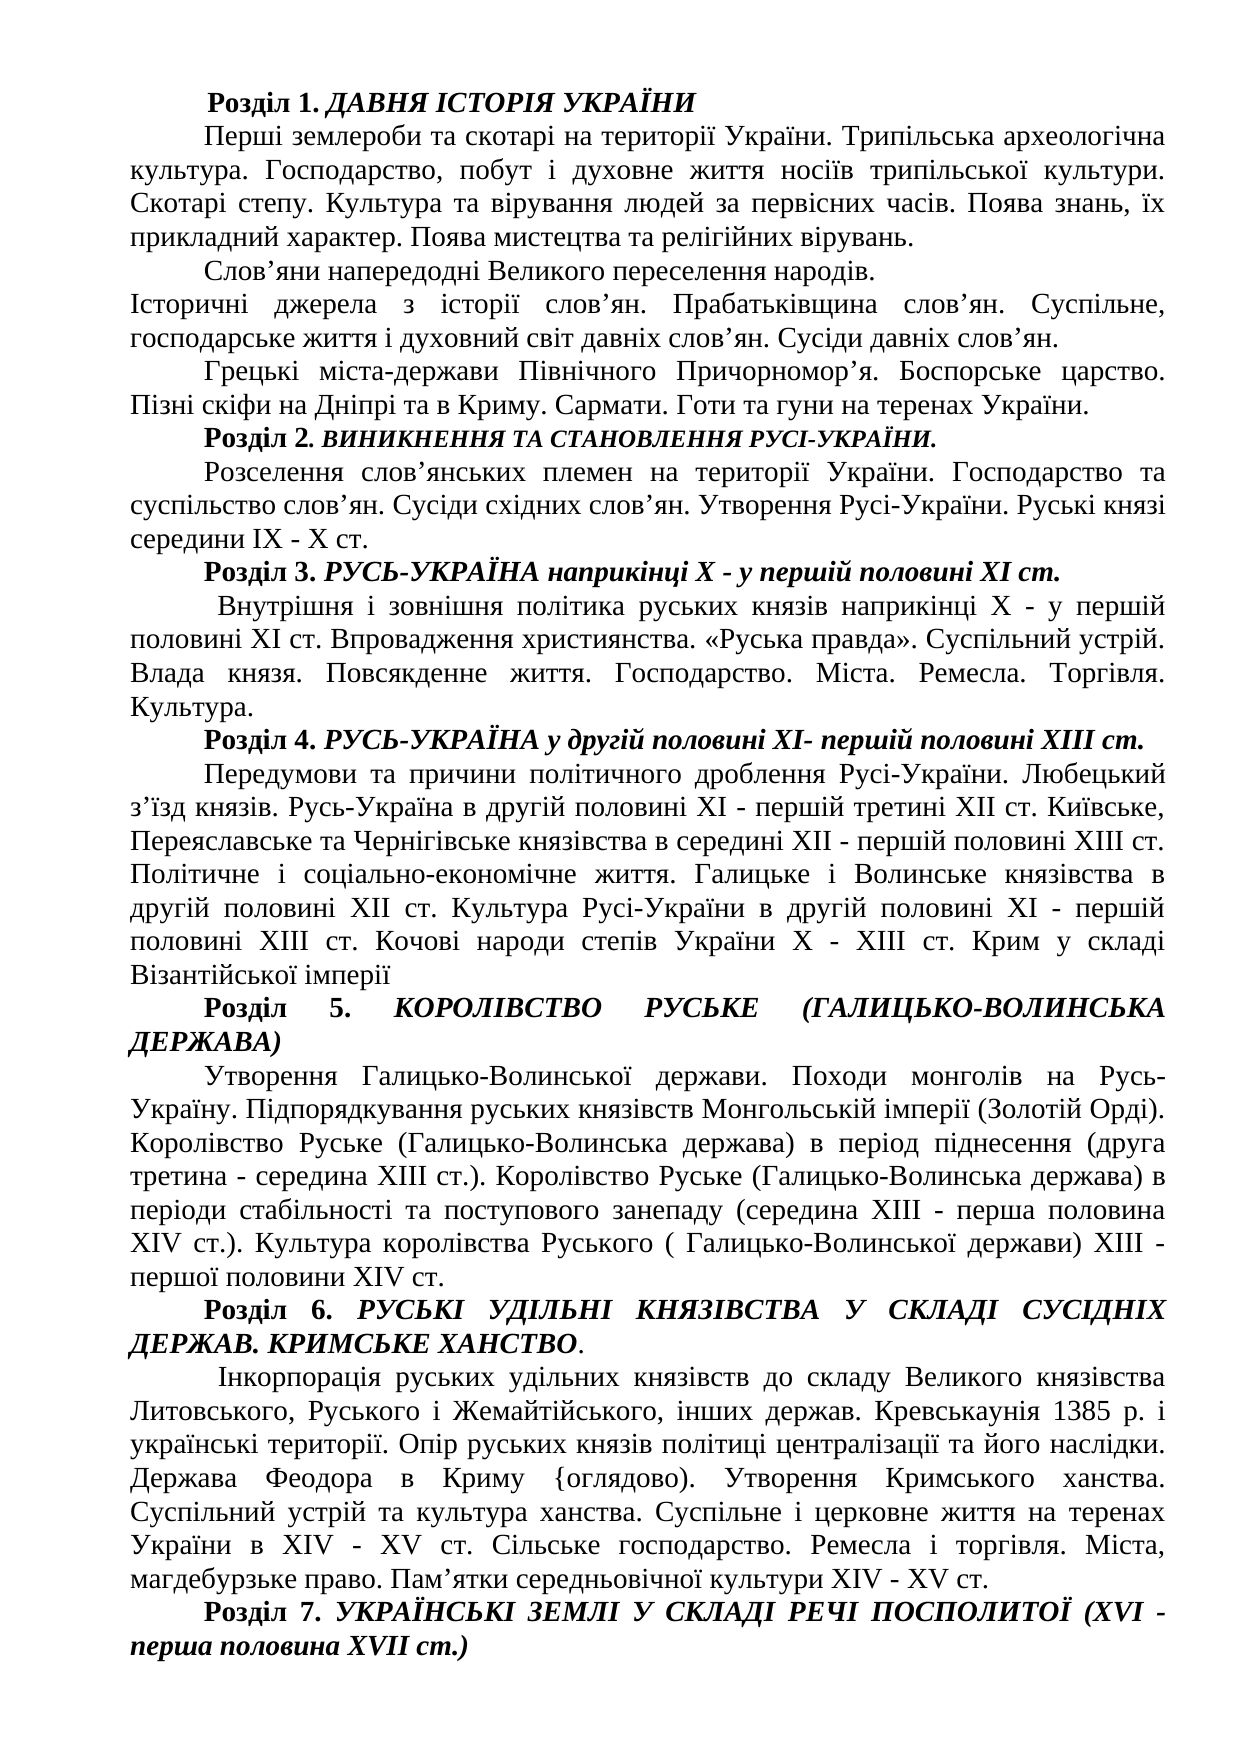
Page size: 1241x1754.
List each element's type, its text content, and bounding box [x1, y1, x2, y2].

text Розділ 4. РУСЬ-УКРАЇНА у другій половині XI- першій половині XIII ст. [130, 722, 1167, 756]
text Розділ 3. РУСЬ-УКРАЇНА наприкінці X - у першій половині XI ст. [130, 554, 1167, 588]
text Розділ 5. КОРОЛІВСТВО РУСЬКЕ (ГАЛИЦЬКО-ВОЛИНСЬКА ДЕРЖАВА) [130, 991, 1167, 1058]
text Передумови та причини політичного дроблення Русі-України. Любецький з’їзд князів. Русь-Україна в другій половині XI - першій третині XII ст. Київське, Переяславське та Чернігівське князівства в середині XII - першій половині XIII ст. Політичне і соціально-економічне життя. Галицьке і Волинське князівства в другій половині XII ст. Культура Русі-України в другій половині XI - першій половині XIII ст. Кочові народи степів України X - XIII ст. Крим у складі Візантійської імперії [130, 756, 1167, 991]
text Розділ 1. ДАВНЯ ІСТОРІЯ УКРАЇНИ [133, 85, 1167, 118]
text Розділ 2. ВИНИКНЕННЯ ТА СТАНОВЛЕННЯ РУСІ-УКРАЇНИ. [130, 420, 1167, 454]
text Внутрішня і зовнішня політика руських князів наприкінці X - у першій половині XI ст. Впровадження християнства. «Руська правда». Суспільний устрій. Влада князя. Повсякденне життя. Господарство. Міста. Ремесла. Торгівля. Культура. [130, 588, 1167, 722]
text Розселення слов’янських племен на території України. Господарство та суспільство слов’ян. Сусіди східних слов’ян. Утворення Русі-України. Руські князі середини IX - X ст. [130, 454, 1167, 554]
text Слов’яни напередодні Великого переселення народів. [130, 253, 1167, 286]
text Інкорпорація руських удільних князівств до складу Великого князівства Литовського, Руського і Жемайтійського, інших держав. Кревськаунія 1385 р. і українські території. Опір руських князів політиці централізації та його наслідки. Держава Феодора в Криму {оглядово). Утворення Кримського ханства. Суспільний устрій та культура ханства. Суспільне і церковне життя на теренах України в XIV - XV ст. Сільське господарство. Ремесла і торгівля. Міста, магдебурзьке право. Пам’ятки середньовічної культури XIV - XV ст. [130, 1359, 1167, 1594]
text Грецькі міста-держави Північного Причорномор’я. Боспорське царство. Пізні скіфи на Дніпрі та в Криму. Сармати. Готи та гуни на теренах України. [130, 353, 1167, 420]
text Розділ 7. УКРАЇНСЬКІ ЗЕМЛІ У СКЛАДІ РЕЧІ ПОСПОЛИТОЇ (XVI - перша половина XVII ст.) [130, 1594, 1167, 1661]
text Історичні джерела з історії слов’ян. Прабатьківщина слов’ян. Суспільне, господарське життя і духовний світ давніх слов’ян. Сусіди давніх слов’ян. [130, 286, 1167, 353]
text Утворення Галицько-Волинської держави. Походи монголів на Русь-Україну. Підпорядкування руських князівств Монгольській імперії (Золотій Орді). Королівство Руське (Галицько-Волинська держава) в період піднесення (друга третина - середина XIII ст.). Королівство Руське (Галицько-Волинська держава) в періоди стабільності та поступового занепаду (середина XIII - перша половина XIV ст.). Культура королівства Руського ( Галицько-Волинської держави) XIII - першої половини XIV ст. [130, 1058, 1167, 1292]
text Розділ 6. РУСЬКІ УДІЛЬНІ КНЯЗІВСТВА У СКЛАДІ СУСІДНІХ ДЕРЖАВ. КРИМСЬКЕ ХАНСТВО. [130, 1292, 1167, 1359]
text Перші землероби та скотарі на території України. Трипільська археологічна культура. Господарство, побут і духовне життя носіїв трипільської культури. Скотарі степу. Культура та вірування людей за первісних часів. Поява знань, їх прикладний характер. Поява мистецтва та релігійних вірувань. [130, 118, 1167, 253]
